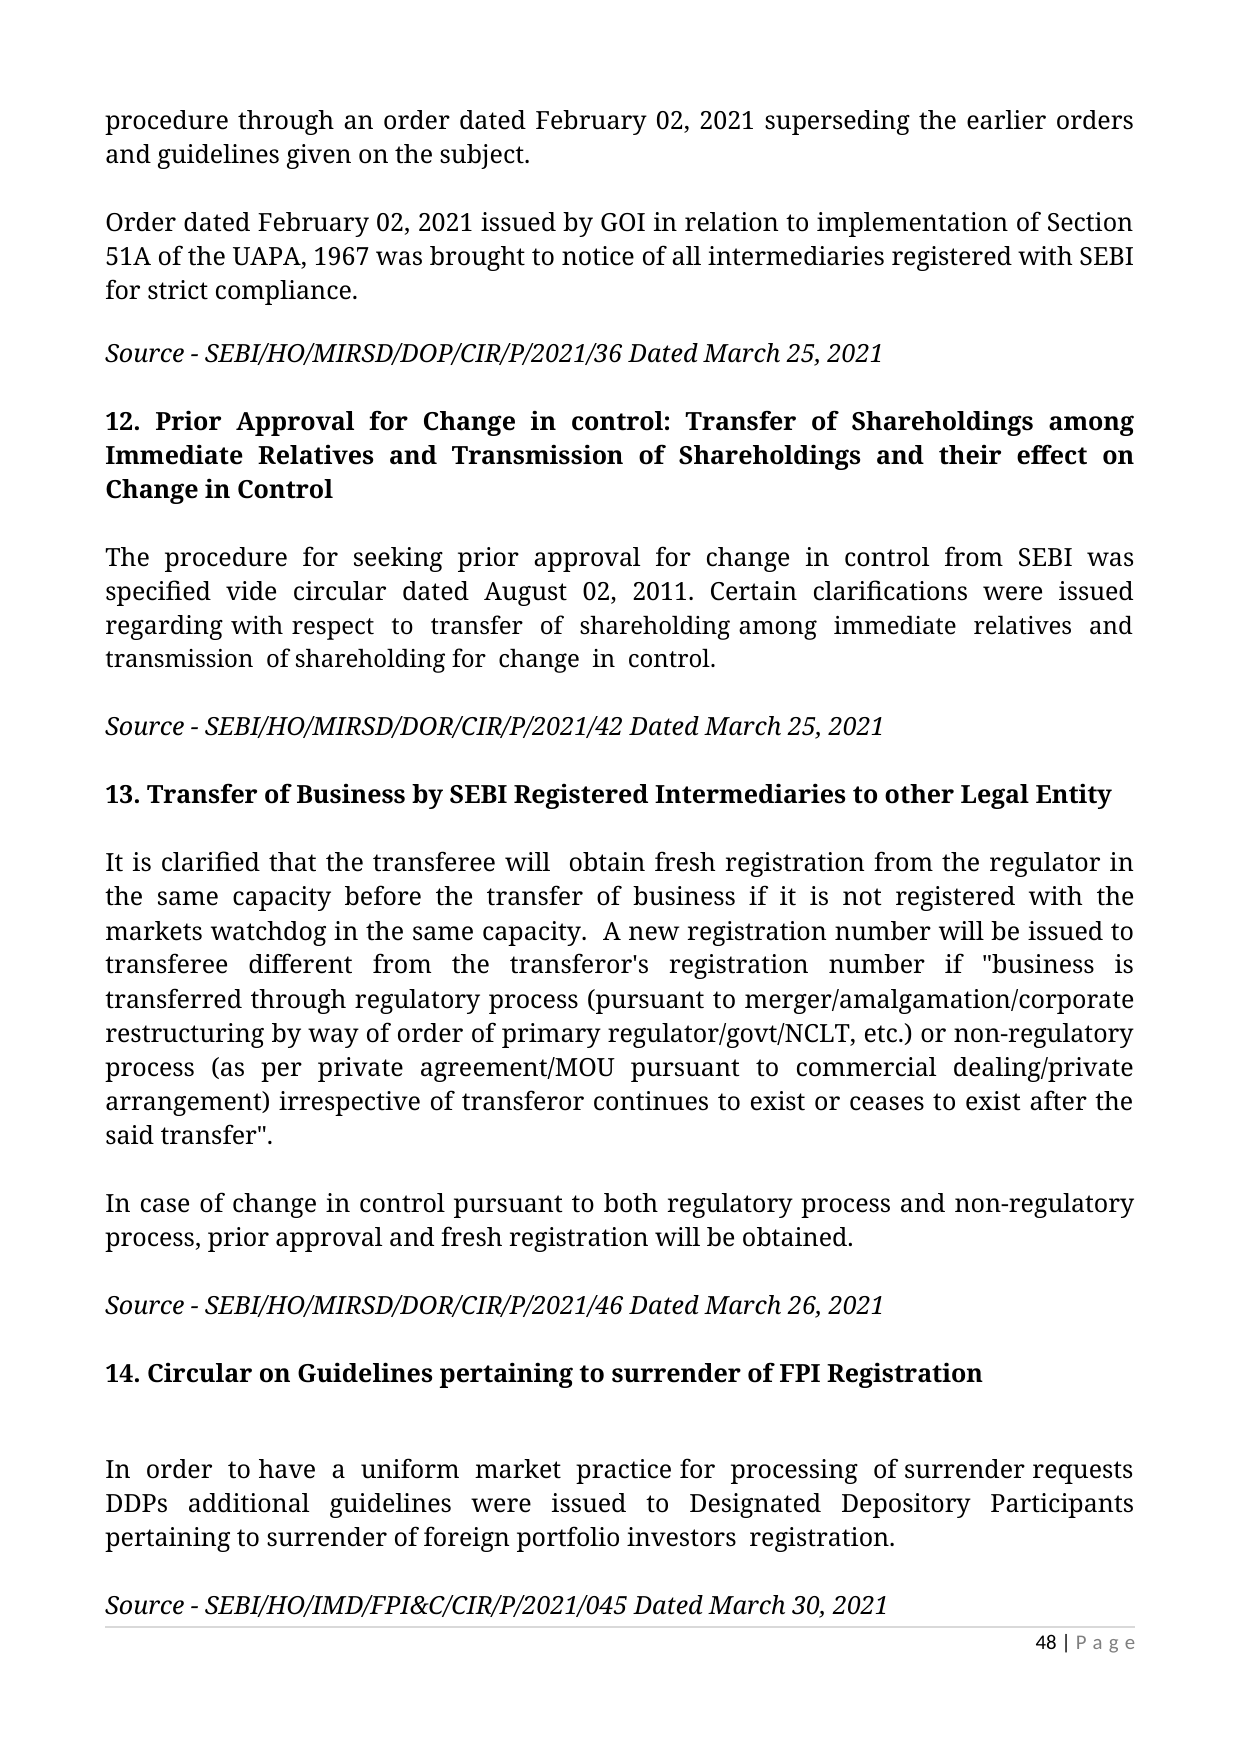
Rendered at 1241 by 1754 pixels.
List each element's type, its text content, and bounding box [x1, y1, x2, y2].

text The procedure for seeking prior approval for change in control from SEBI was specified vide circular dated August 02, 2011. Certain clarifications were issued regarding with respect to transfer of shareholding among immediate relatives and transmission of shareholding for change in control. [105, 540, 1135, 675]
text It is clarified that the transferee will obtain fresh registration from the regulator in the same capacity before the transfer of business if it is not registered with the markets watchdog in the same capacity. A new registration number will be issued to transferee different from the transferor's registration number if "business is transferred through regulatory process (pursuant to merger/amalgamation/corporate restructuring by way of order of primary regulator/govt/NCLT, etc.) or non-regulatory process (as per private agreement/MOU pursuant to commercial dealing/private arrangement) irrespective of transferor continues to exist or ceases to exist after the said transfer". [105, 845, 1135, 1152]
text Source - SEBI/HO/MIRSD/DOP/CIR/P/2021/36 Dated March 25, 2021 [105, 336, 1135, 369]
text Order dated February 02, 2021 issued by GOI in relation to implementation of Section 51A of the UAPA, 1967 was brought to notice of all intermediaries registered with SEBI for strict compliance. [105, 204, 1135, 307]
text 14. Circular on Guidelines pertaining to surrender of FPI Registration [105, 1356, 1135, 1390]
text 12. Prior Approval for Change in control: Transfer of Shareholdings among Immediate Relatives and Transmission of Shareholdings and their effect on Change in Control [105, 404, 1135, 506]
text Source - SEBI/HO/MIRSD/DOR/CIR/P/2021/46 Dated March 26, 2021 [105, 1288, 1135, 1322]
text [105, 102, 1135, 171]
text In case of change in control pursuant to both regulatory process and non-regulatory process, prior approval and fresh registration will be obtained. [105, 1186, 1135, 1254]
text Source - SEBI/HO/MIRSD/DOR/CIR/P/2021/42 Dated March 25, 2021 [105, 709, 1135, 743]
text Source - SEBI/HO/IMD/FPI&C/CIR/P/2021/045 Dated March 30, 2021 [105, 1588, 1135, 1622]
text In order to have a uniform market practice for processing of surrender requests DDPs additional guidelines were issued to Designated Depository Participants pertaining to surrender of foreign portfolio investors registration. [105, 1424, 1135, 1554]
text 13. Transfer of Business by SEBI Registered Intermediaries to other Legal Entity [105, 777, 1135, 811]
